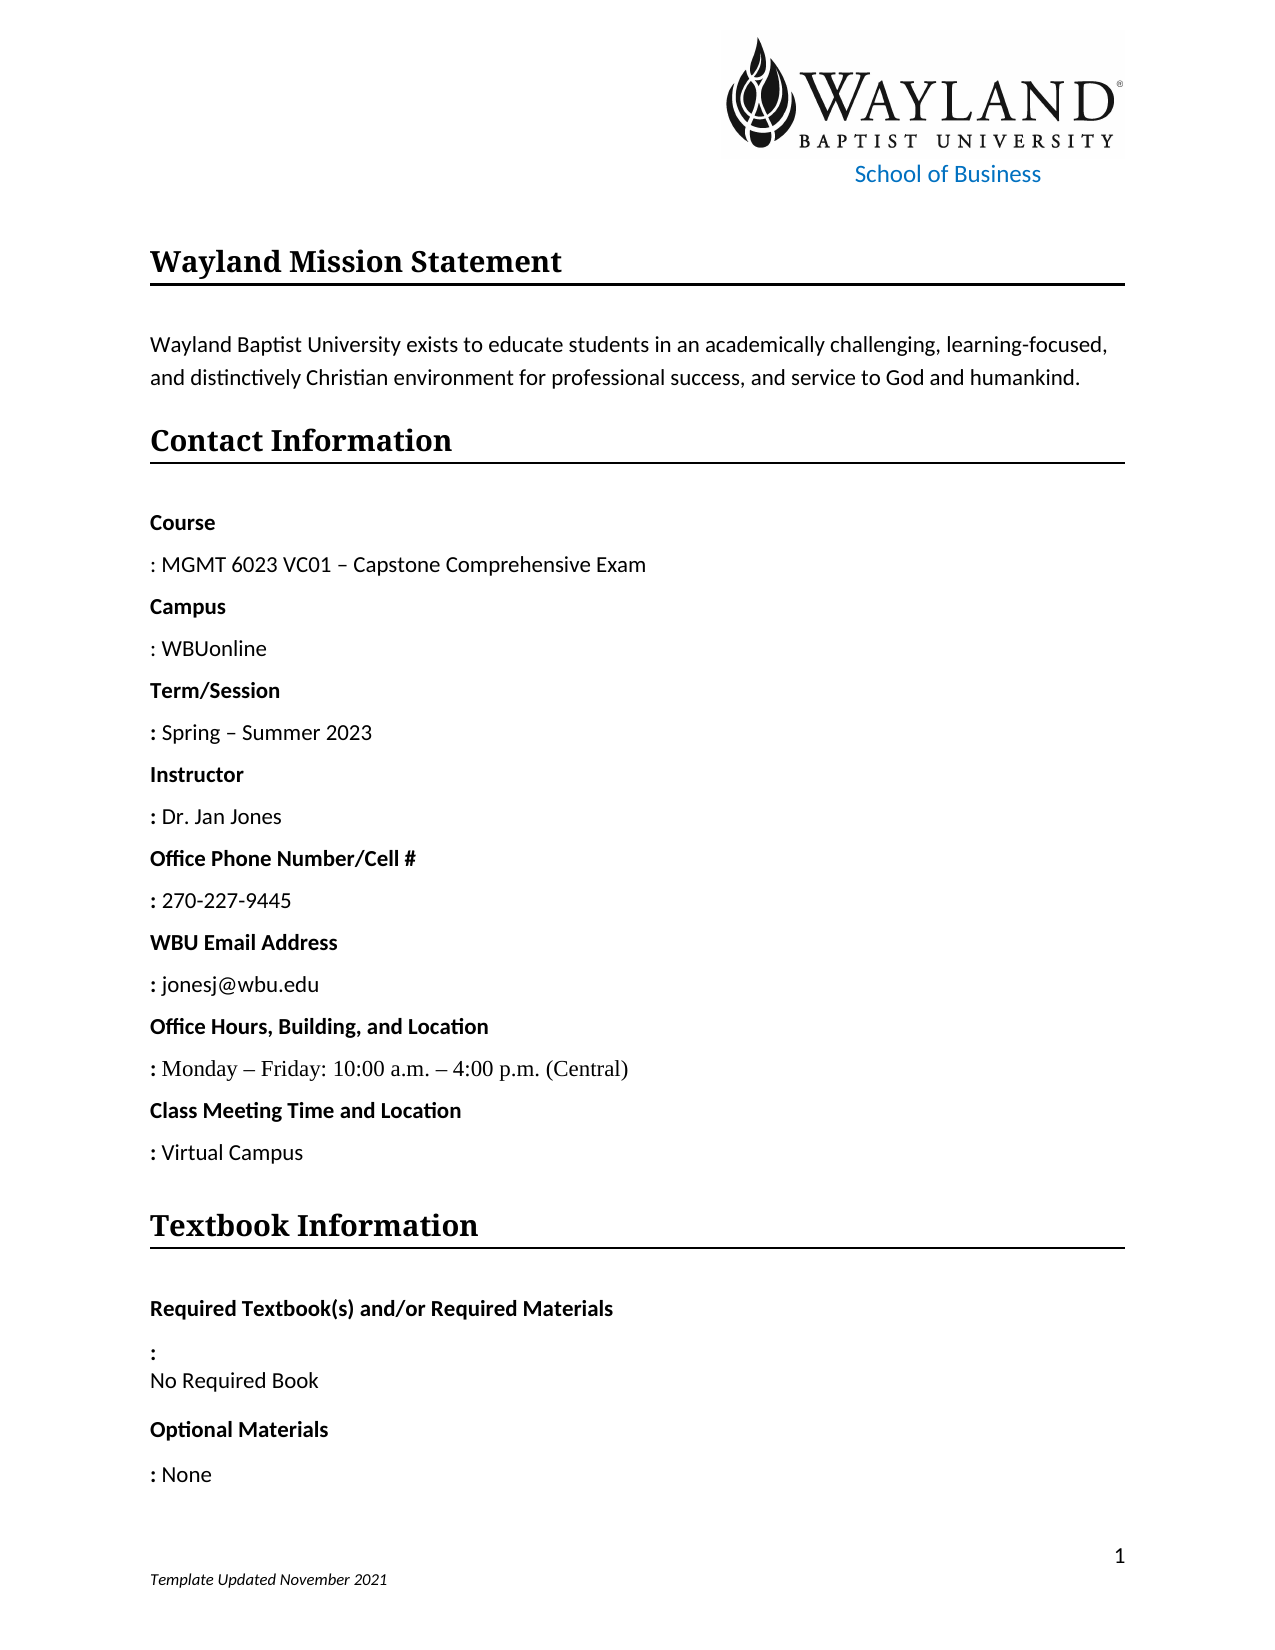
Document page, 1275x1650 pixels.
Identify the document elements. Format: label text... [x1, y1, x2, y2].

text : jonesj@wbu.edu [150, 970, 1125, 998]
subtitle Textbook Information [150, 1205, 1125, 1247]
text Optional Materials [150, 1415, 1125, 1443]
text : Monday – Friday: 10:00 a.m. – 4:00 p.m. (Central) [150, 1054, 1125, 1082]
text Class Meeting Time and Location [150, 1096, 1125, 1124]
text Term/Session [150, 676, 1125, 704]
text : Virtual Campus [150, 1138, 1125, 1166]
text WBU Email Address [150, 928, 1125, 956]
subtitle Contact Information [150, 420, 1125, 462]
text Course [150, 508, 1125, 536]
text Campus [150, 592, 1125, 620]
text : Spring – Summer 2023 [150, 718, 1125, 746]
text : None [150, 1460, 1125, 1488]
text : Dr. Jan Jones [150, 802, 1125, 830]
text Office Phone Number/Cell # [150, 844, 1125, 872]
text Wayland Baptist University exists to educate students in an academically challenging, learning-focused, and distinctively Christian environment for professional success, and service to God and humankind. [150, 330, 1125, 391]
text No Required Book [150, 1366, 1125, 1394]
subtitle Wayland Mission Statement [150, 242, 1125, 283]
text Office Hours, Building, and Location [150, 1012, 1125, 1040]
picture [721, 30, 1125, 159]
text : [150, 1338, 1125, 1366]
text : 270-227-9445 [150, 886, 1125, 914]
text : MGMT 6023 VC01 – Capstone Comprehensive Exam [150, 550, 1125, 578]
text Instructor [150, 760, 1125, 788]
text Required Textbook(s) and/or Required Materials [150, 1294, 1125, 1322]
text : WBUonline [150, 634, 1125, 662]
